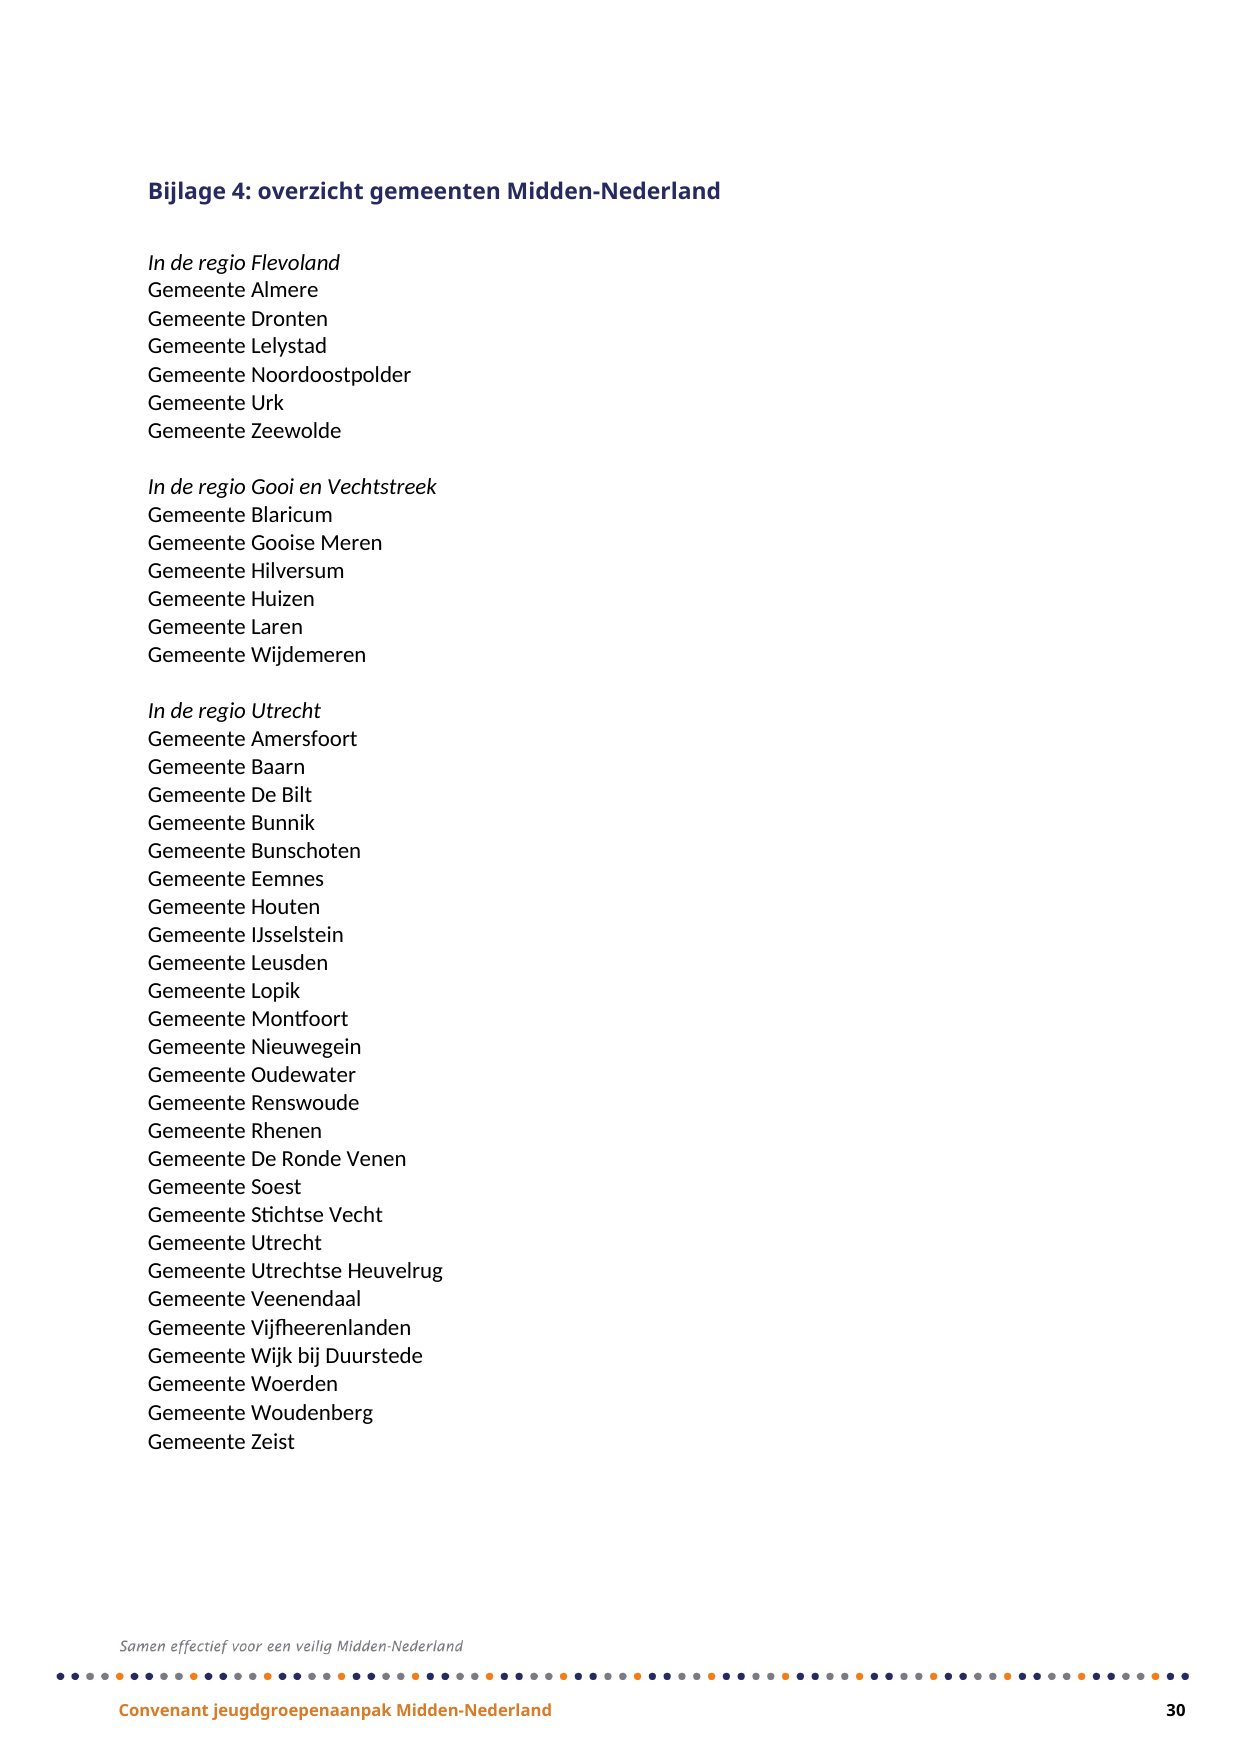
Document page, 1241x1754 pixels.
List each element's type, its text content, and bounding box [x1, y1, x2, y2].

text Gemeente IJsselstein [148, 920, 1093, 948]
text Gemeente Rhenen [148, 1116, 1093, 1144]
text Gemeente Blaricum [148, 500, 1093, 528]
text Gemeente Amersfoort [148, 724, 1093, 752]
text Gemeente Utrechtse Heuvelrug [148, 1256, 1093, 1284]
text Gemeente Vijfheerenlanden [148, 1312, 1093, 1342]
text Gemeente Laren [148, 612, 1093, 640]
text Gemeente Hilversum [148, 556, 1093, 584]
text Gemeente De Ronde Venen [148, 1144, 1093, 1172]
text In de regio Utrecht [148, 696, 1093, 724]
text Gemeente Utrecht [148, 1228, 1093, 1256]
subtitle Bijlage 4: overzicht gemeenten Midden-Nederland [148, 175, 1093, 206]
text Gemeente Lopik [148, 976, 1093, 1004]
text Gemeente Nieuwegein [148, 1032, 1093, 1060]
text Gemeente Lelystad [148, 332, 1093, 360]
text Gemeente Montfoort [148, 1004, 1093, 1032]
text Gemeente Almere [148, 276, 1093, 304]
text Gemeente Huizen [148, 584, 1093, 612]
text In de regio Flevoland [148, 248, 1093, 276]
text Gemeente Wijk bij Duurstede [148, 1342, 1093, 1369]
text Gemeente Woudenberg [148, 1398, 1093, 1426]
text Gemeente De Bilt [148, 780, 1093, 808]
text Gemeente Gooise Meren [148, 528, 1093, 556]
text Gemeente Zeist [148, 1426, 1093, 1455]
text Gemeente Eemnes [148, 864, 1093, 892]
text Gemeente Bunnik [148, 808, 1093, 836]
text Gemeente Zeewolde [148, 416, 1093, 444]
text Gemeente Renswoude [148, 1088, 1093, 1116]
text Gemeente Oudewater [148, 1060, 1093, 1088]
text Gemeente Bunschoten [148, 836, 1093, 864]
text Gemeente Veenendaal [148, 1284, 1093, 1312]
text Gemeente Houten [148, 892, 1093, 920]
text Gemeente Stichtse Vecht [148, 1200, 1093, 1228]
text Gemeente Woerden [148, 1369, 1093, 1398]
text Gemeente Leusden [148, 948, 1093, 976]
text Gemeente Urk [148, 388, 1093, 416]
text Gemeente Soest [148, 1172, 1093, 1200]
text Gemeente Baarn [148, 752, 1093, 780]
text Gemeente Wijdemeren [148, 640, 1093, 668]
picture [1, 1616, 1241, 1684]
text Gemeente Noordoostpolder [148, 360, 1093, 388]
text Gemeente Dronten [148, 304, 1093, 332]
text In de regio Gooi en Vechtstreek [148, 472, 1093, 500]
